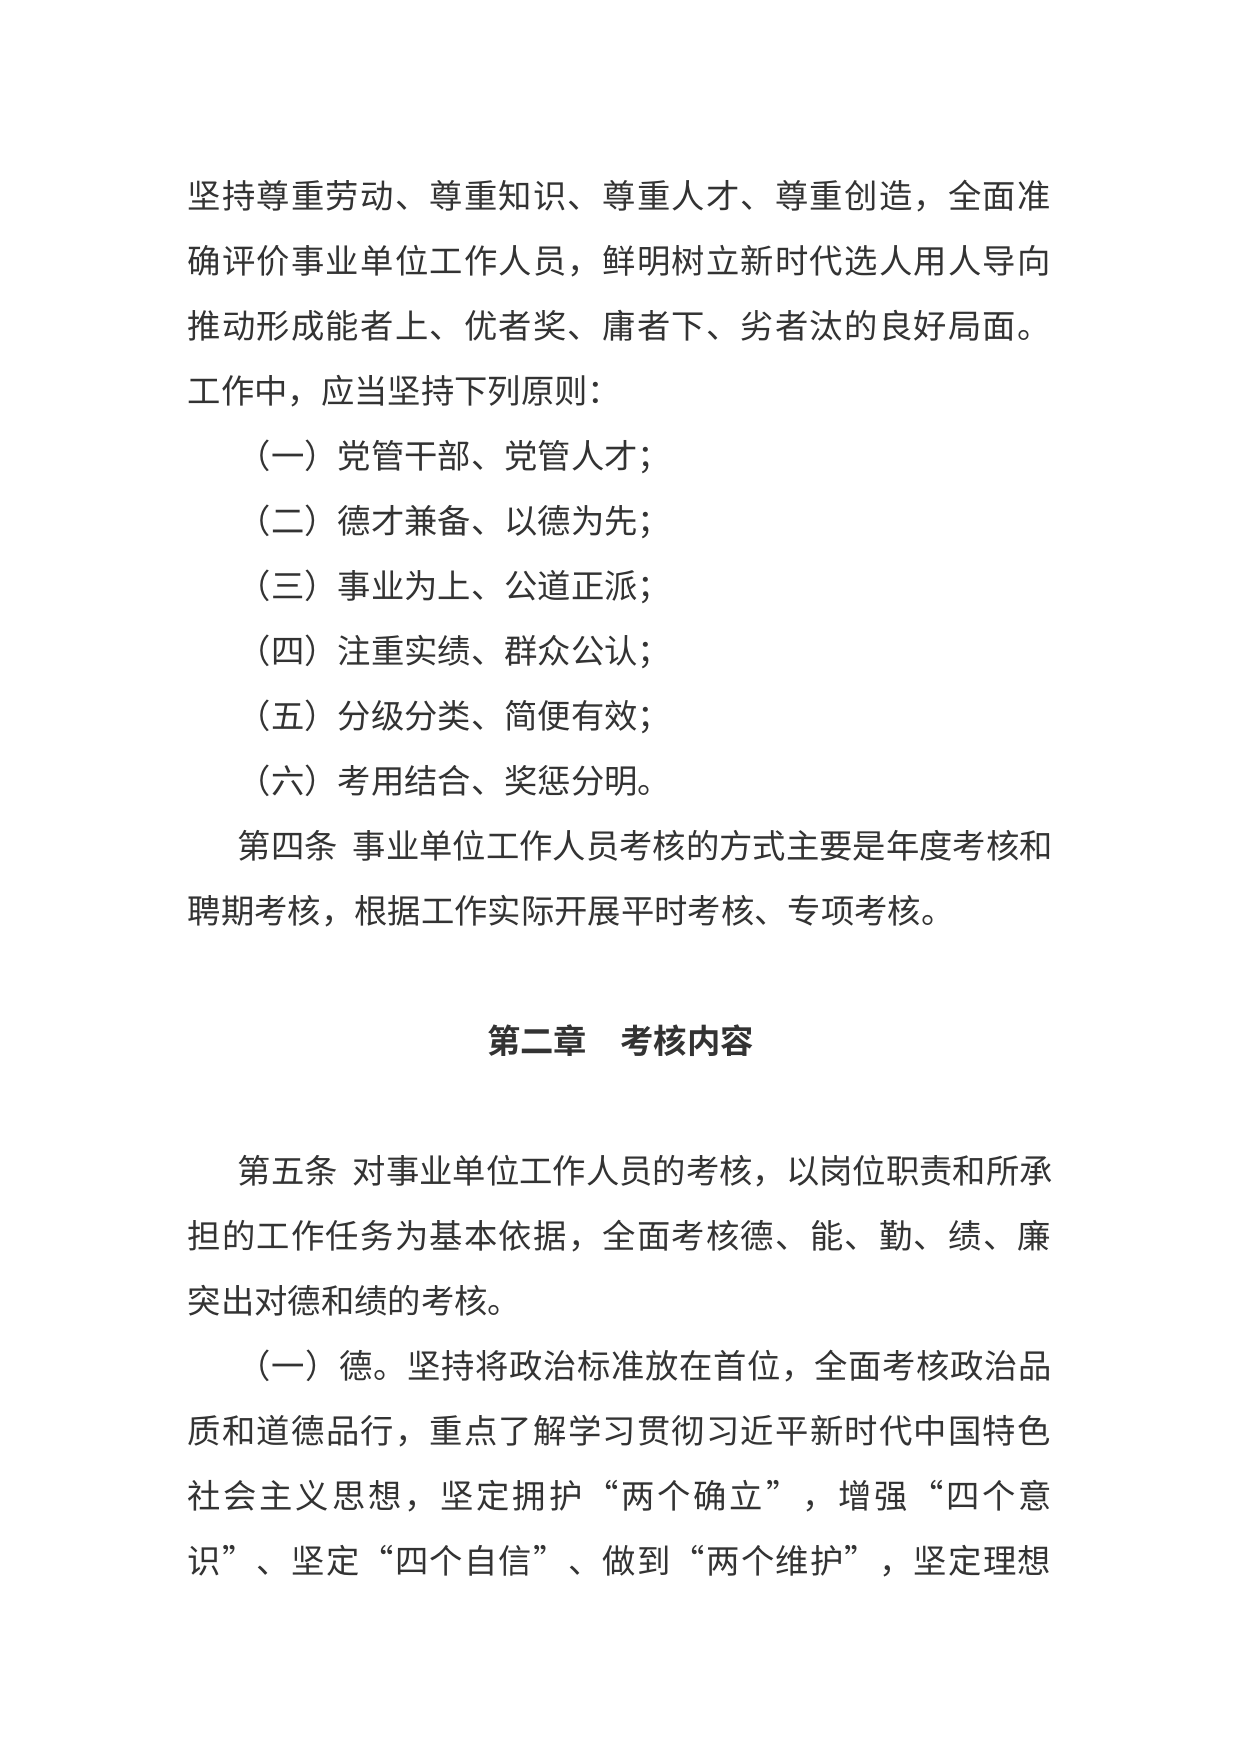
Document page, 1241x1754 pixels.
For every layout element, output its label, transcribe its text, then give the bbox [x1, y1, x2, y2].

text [187, 1332, 1053, 1592]
text （三）事业为上、公道正派； [187, 552, 1053, 617]
text 第四条 事业单位工作人员考核的方式主要是年度考核和聘期考核，根据工作实际开展平时考核、专项考核。 [187, 812, 1053, 942]
text 第五条 对事业单位工作人员的考核，以岗位职责和所承担的工作任务为基本依据，全面考核德、能、勤、绩、廉，突出对德和绩的考核。 [187, 1137, 1053, 1332]
text （五）分级分类、简便有效； [187, 682, 1053, 747]
text 第二章 考核内容 [187, 1007, 1053, 1072]
text （四）注重实绩、群众公认； [187, 617, 1053, 682]
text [187, 162, 1053, 422]
text （一）党管干部、党管人才； [187, 422, 1053, 487]
text （二）德才兼备、以德为先； [187, 487, 1053, 552]
text （六）考用结合、奖惩分明。 [187, 747, 1053, 812]
